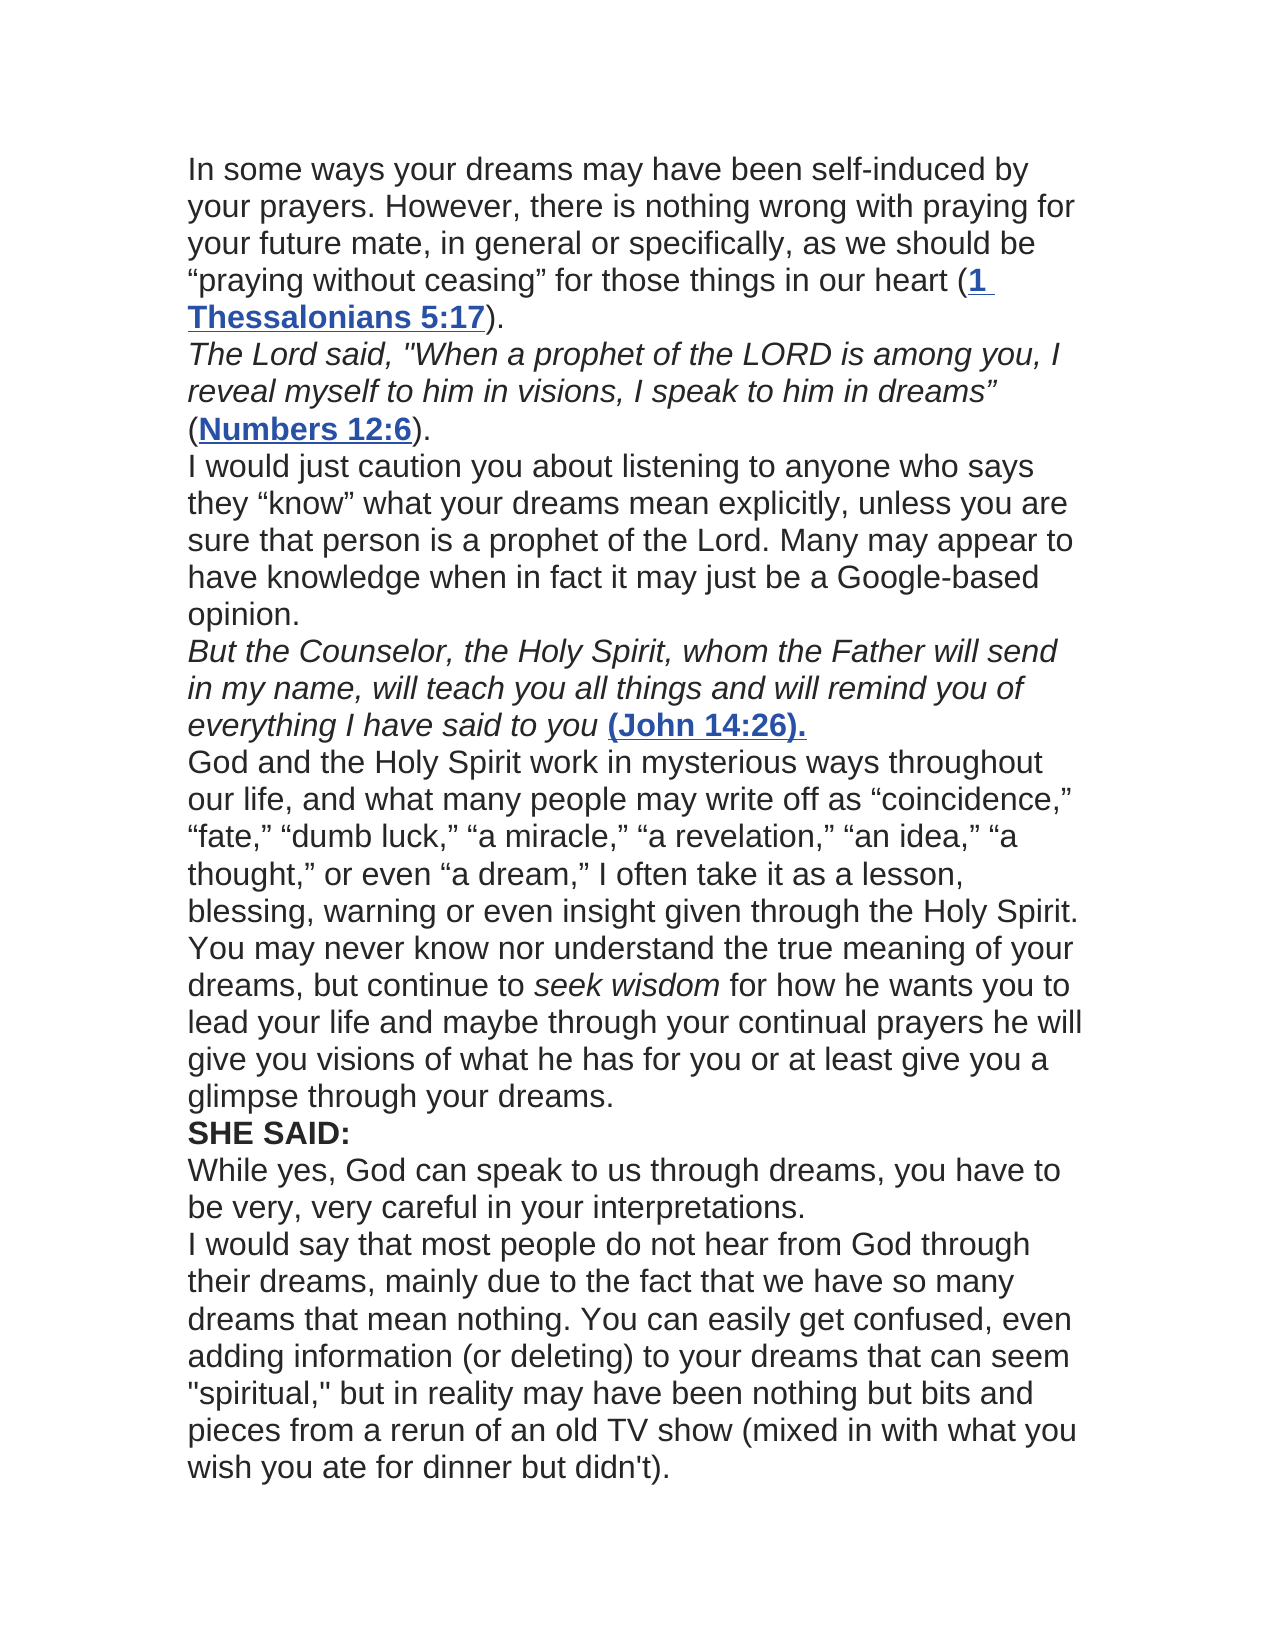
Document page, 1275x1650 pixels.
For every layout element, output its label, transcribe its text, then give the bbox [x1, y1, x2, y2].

text I would just caution you about listening to anyone who says they “know” what your dreams mean explicitly, unless you are sure that person is a prophet of the Lord. Many may appear to have knowledge when in fact it may just be a Google-based opinion. [187, 447, 1087, 632]
text But the Counselor, the Holy Spirit, whom the Father will send in my name, will teach you all things and will remind you of everything I have said to you (John 14:26). [187, 632, 1087, 743]
text The Lord said, "When a prophet of the LORD is among you, I reveal myself to him in visions, I speak to him in dreams” (Numbers 12:6). [187, 335, 1087, 447]
text SHE SAID: [187, 1114, 1087, 1151]
text In some ways your dreams may have been self-induced by your prayers. However, there is nothing wrong with praying for your future mate, in general or specifically, as we should be “praying without ceasing” for those things in our heart (1 Thessalonians 5:17). [187, 150, 1087, 335]
text While yes, God can speak to us through dreams, you have to be very, very careful in your interpretations. [187, 1151, 1087, 1225]
text God and the Holy Spirit work in mysterious ways throughout our life, and what many people may write off as “coincidence,” “fate,” “dumb luck,” “a miracle,” “a revelation,” “an idea,” “a thought,” or even “a dream,” I often take it as a lesson, blessing, warning or even insight given through the Holy Spirit. [187, 743, 1087, 929]
text I would say that most people do not hear from God through their dreams, mainly due to the fact that we have so many dreams that mean nothing. You can easily get confused, even adding information (or deleting) to your dreams that can seem "spiritual," but in reality may have been nothing but bits and pieces from a rerun of an old TV show (mixed in with what you wish you ate for dinner but didn't). [187, 1225, 1087, 1485]
text You may never know nor understand the true meaning of your dreams, but continue to seek wisdom for how he wants you to lead your life and maybe through your continual prayers he will give you visions of what he has for you or at least give you a glimpse through your dreams. [187, 929, 1087, 1114]
